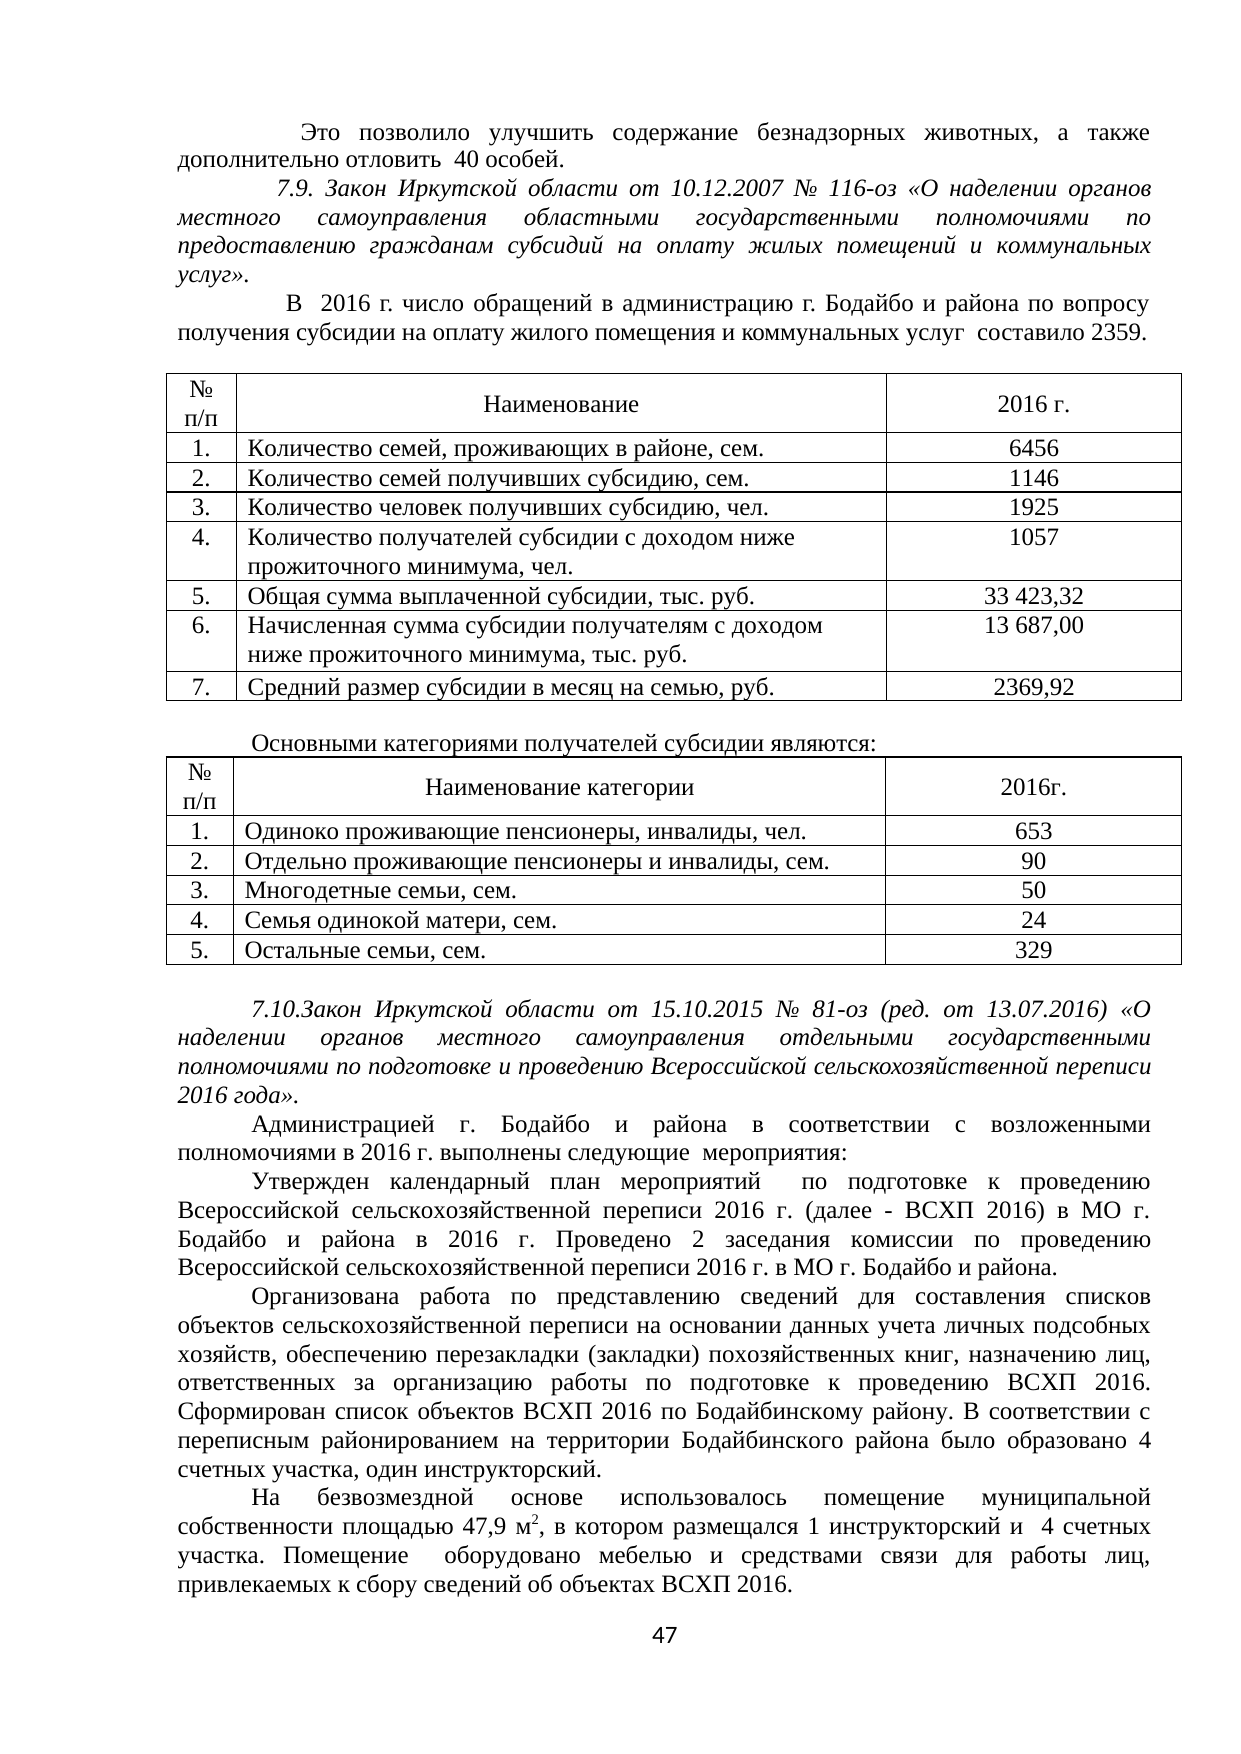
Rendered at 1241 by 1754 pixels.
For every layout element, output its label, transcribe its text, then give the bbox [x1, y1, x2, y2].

text Основными категориями получателей субсидии являются: [177, 728, 1152, 756]
table_cell Остальные семьи, сем. [234, 935, 885, 964]
table_cell 6. [167, 611, 236, 671]
table_cell 1057 [887, 522, 1181, 580]
table_cell 1. [167, 816, 233, 845]
table_cell Многодетные семьи, сем. [234, 876, 885, 904]
table_cell Семья одинокой матери, сем. [234, 905, 885, 934]
table_cell 33 423,32 [887, 581, 1181, 609]
subtitle 7.10.Закон Иркутской области от 15.10.2015 № 81-оз (ред. от 13.07.2016) «О наделении органов местного самоуправления отдельными государственными полномочиями по подготовке и проведению Всероссийской сельскохозяйственной переписи 2016 года». [177, 994, 1152, 1109]
text На безвозмездной основе использовалось помещение муниципальной собственности площадью 47,9 м2, в котором размещался 1 инструкторский и 4 счетных участка. Помещение оборудовано мебелью и средствами связи для работы лиц, привлекаемых к сбору сведений об объектах ВСХП 2016. [177, 1482, 1152, 1597]
table_header 2016г. [886, 758, 1181, 815]
table_cell 5. [167, 935, 233, 964]
table_cell 90 [886, 846, 1181, 874]
table_cell Количество получателей субсидии с доходом ниже прожиточного минимума, чел. [237, 522, 886, 580]
table_cell 4. [167, 522, 236, 580]
table_header 2016 г. [887, 374, 1181, 432]
table_cell 2. [167, 463, 236, 491]
table_cell 3. [167, 876, 233, 904]
table_header № п/п [167, 374, 236, 432]
table_cell Отдельно проживающие пенсионеры и инвалиды, сем. [234, 846, 885, 874]
table_cell 1. [167, 433, 236, 462]
table_cell 3. [167, 493, 236, 521]
table_cell 24 [886, 905, 1181, 934]
table_cell Средний размер субсидии в месяц на семью, руб. [237, 672, 886, 700]
text 7.9. Закон Иркутской области от 10.12.2007 № 116-оз «О наделении органов местного самоуправления областными государственными полномочиями по предоставлению гражданам субсидий на оплату жилых помещений и коммунальных услуг». [177, 173, 1152, 288]
table_cell Количество семей получивших субсидию, сем. [237, 463, 886, 491]
table_cell 50 [886, 876, 1181, 904]
table_cell 4. [167, 905, 233, 934]
text Утвержден календарный план мероприятий по подготовке к проведению Всероссийской сельскохозяйственной переписи 2016 г. (далее - ВСХП 2016) в МО г. Бодайбо и района в 2016 г. Проведено 2 заседания комиссии по проведению Всероссийской сельскохозяйственной переписи 2016 г. в МО г. Бодайбо и района. [177, 1166, 1152, 1281]
table_cell 1925 [887, 493, 1181, 521]
text Организована работа по представлению сведений для составления списков объектов сельскохозяйственной переписи на основании данных учета личных подсобных хозяйств, обеспечению перезакладки (закладки) похозяйственных книг, назначению лиц, ответственных за организацию работы по подготовке к проведению ВСХП 2016. Сформирован список объектов ВСХП 2016 по Бодайбинскому району. В соответствии с переписным районированием на территории Бодайбинского района было образовано 4 счетных участка, один инструкторский. [177, 1281, 1152, 1482]
table_cell Общая сумма выплаченной субсидии, тыс. руб. [237, 581, 886, 609]
table_cell 13 687,00 [887, 611, 1181, 671]
table_cell 329 [886, 935, 1181, 964]
table_cell 1146 [887, 463, 1181, 491]
table_header Наименование [237, 374, 886, 432]
table_cell 7. [167, 672, 236, 700]
table_cell 5. [167, 581, 236, 609]
table_cell 6456 [887, 433, 1181, 462]
table_cell Одиноко проживающие пенсионеры, инвалиды, чел. [234, 816, 885, 845]
text Это позволило улучшить содержание безнадзорных животных, а также дополнительно отловить 40 особей. [177, 118, 1152, 173]
table_cell 2369,92 [887, 672, 1181, 700]
table_cell Количество человек получивших субсидию, чел. [237, 493, 886, 521]
subtitle В 2016 г. число обращений в администрацию г. Бодайбо и района по вопросу получения субсидии на оплату жилого помещения и коммунальных услуг составило 2359. [177, 288, 1152, 345]
table_header № п/п [167, 758, 233, 815]
table_cell 653 [886, 816, 1181, 845]
table_cell Начисленная сумма субсидии получателям с доходом ниже прожиточного минимума, тыс. руб. [237, 611, 886, 671]
table_cell 2. [167, 846, 233, 874]
table_cell Количество семей, проживающих в районе, сем. [237, 433, 886, 462]
text Администрацией г. Бодайбо и района в соответствии с возложенными полномочиями в 2016 г. выполнены следующие мероприятия: [177, 1109, 1152, 1166]
table_header Наименование категории [234, 758, 885, 815]
